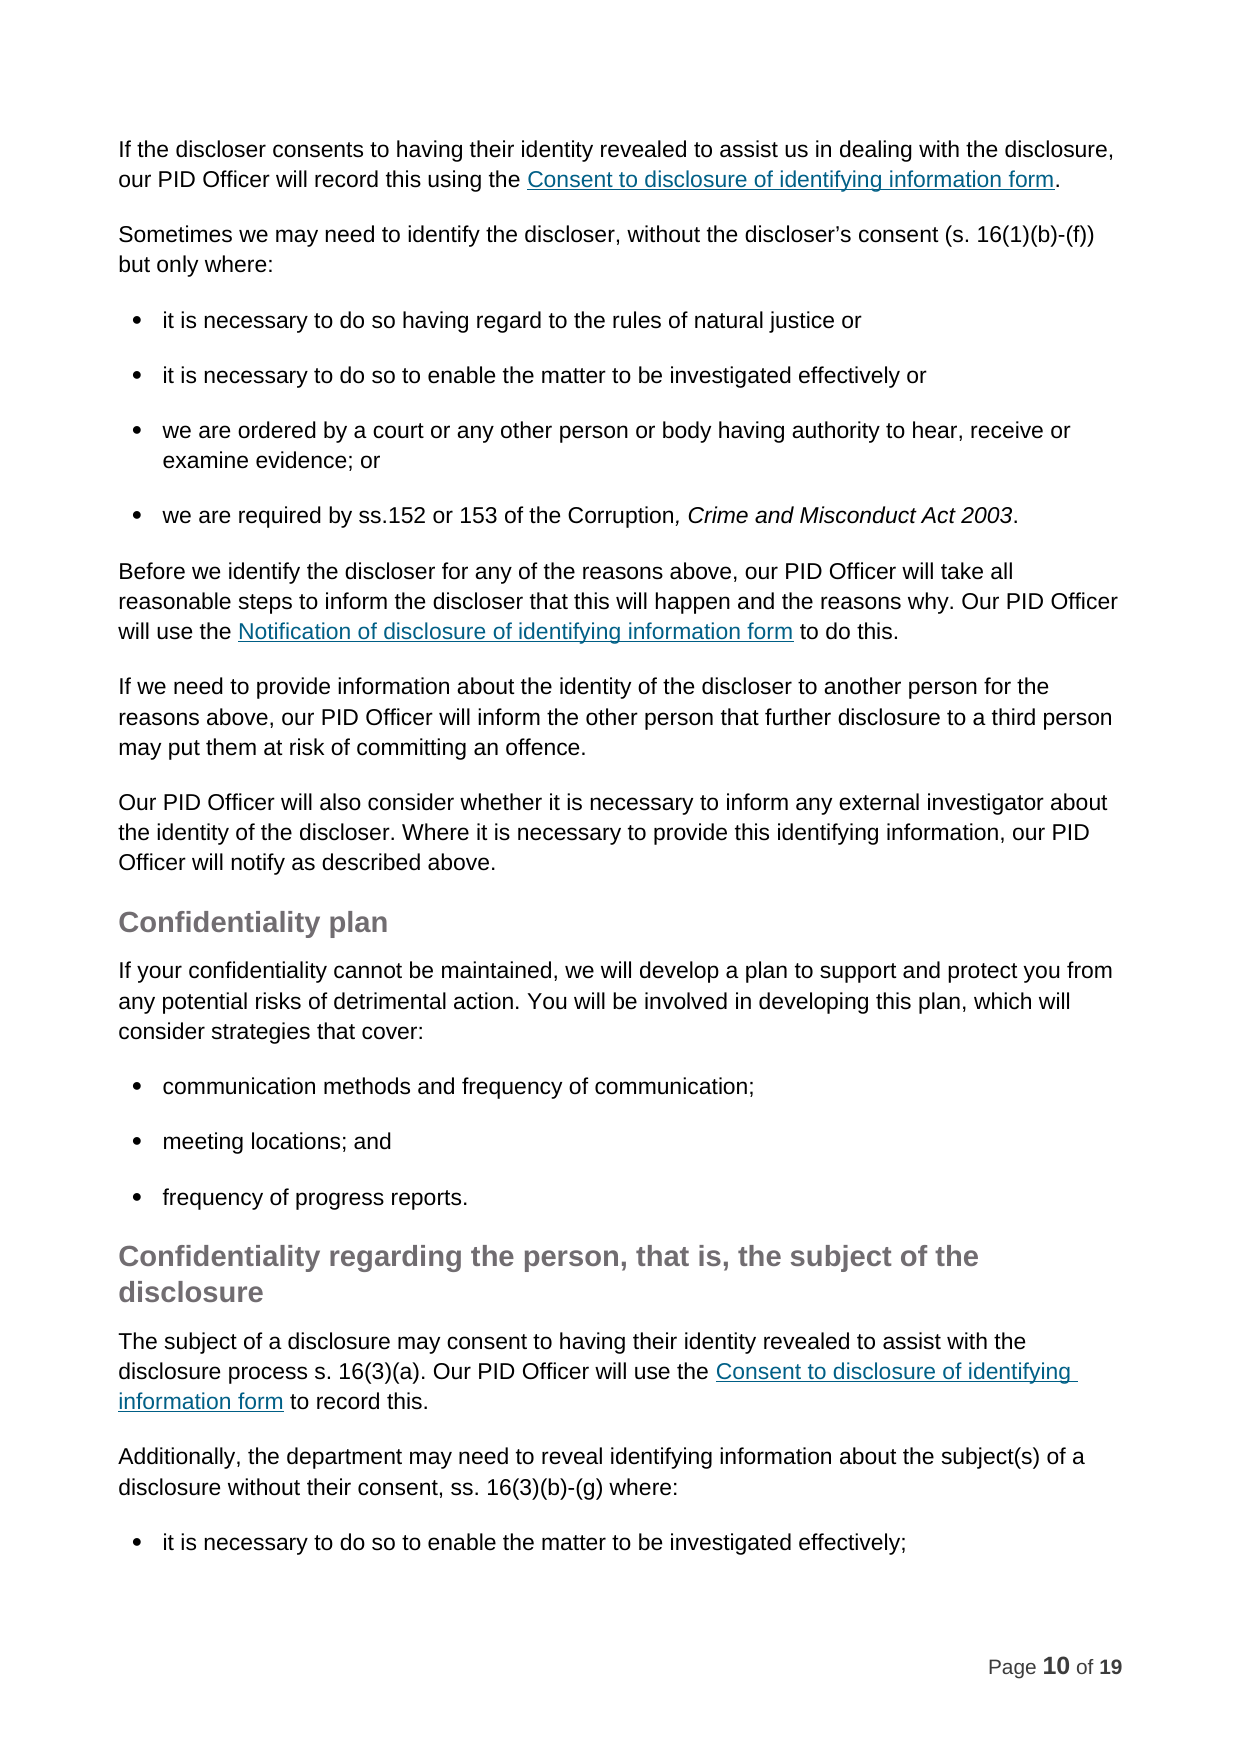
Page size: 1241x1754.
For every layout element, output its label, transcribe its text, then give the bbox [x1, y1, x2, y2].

text If the discloser consents to having their identity revealed to assist us in dealing with the disclosure, our PID Officer will record this using the Consent to disclosure of identifying information form. [118, 136, 1122, 192]
text If we need to provide information about the identity of the discloser to another person for the reasons above, our PID Officer will inform the other person that further disclosure to a third person may put them at risk of committing an offence. [118, 673, 1122, 760]
list we are ordered by a court or any other person or body having authority to hear, receive or examine evidence; or [133, 417, 1122, 474]
list we are required by ss.152 or 153 of the Corruption, Crime and Misconduct Act 2003. [133, 502, 1122, 529]
text If your confidentiality cannot be maintained, we will develop a plan to support and protect you from any potential risks of detrimental action. You will be involved in developing this plan, which will consider strategies that cover: [118, 957, 1122, 1044]
list it is necessary to do so to enable the matter to be investigated effectively or [133, 362, 1122, 388]
text Our PID Officer will also consider whether it is necessary to inform any external investigator about the identity of the discloser. Where it is necessary to provide this identifying information, our PID Officer will notify as described above. [118, 789, 1122, 876]
list meeting locations; and [133, 1128, 1122, 1154]
list frequency of progress reports. [133, 1183, 1122, 1210]
list it is necessary to do so to enable the matter to be investigated effectively; [133, 1529, 1122, 1555]
list it is necessary to do so having regard to the rules of natural justice or [133, 307, 1122, 333]
subtitle Confidentiality regarding the person, that is, the subject of the disclosure [118, 1239, 1122, 1308]
text Before we identify the discloser for any of the reasons above, our PID Officer will take all reasonable steps to inform the discloser that this will happen and the reasons why. Our PID Officer will use the Notification of disclosure of identifying information form to do this. [118, 558, 1122, 644]
list communication methods and frequency of communication; [133, 1073, 1122, 1099]
text Additionally, the department may need to reveal identifying information about the subject(s) of a disclosure without their consent, ss. 16(3)(b)-(g) where: [118, 1443, 1122, 1500]
subtitle Confidentiality plan [118, 904, 1122, 938]
text Sometimes we may need to identify the discloser, without the discloser’s consent (s. 16(1)(b)-(f)) but only where: [118, 221, 1122, 278]
text The subject of a disclosure may consent to having their identity revealed to assist with the disclosure process s. 16(3)(a). Our PID Officer will use the Consent to disclosure of identifying information form to record this. [118, 1328, 1122, 1414]
